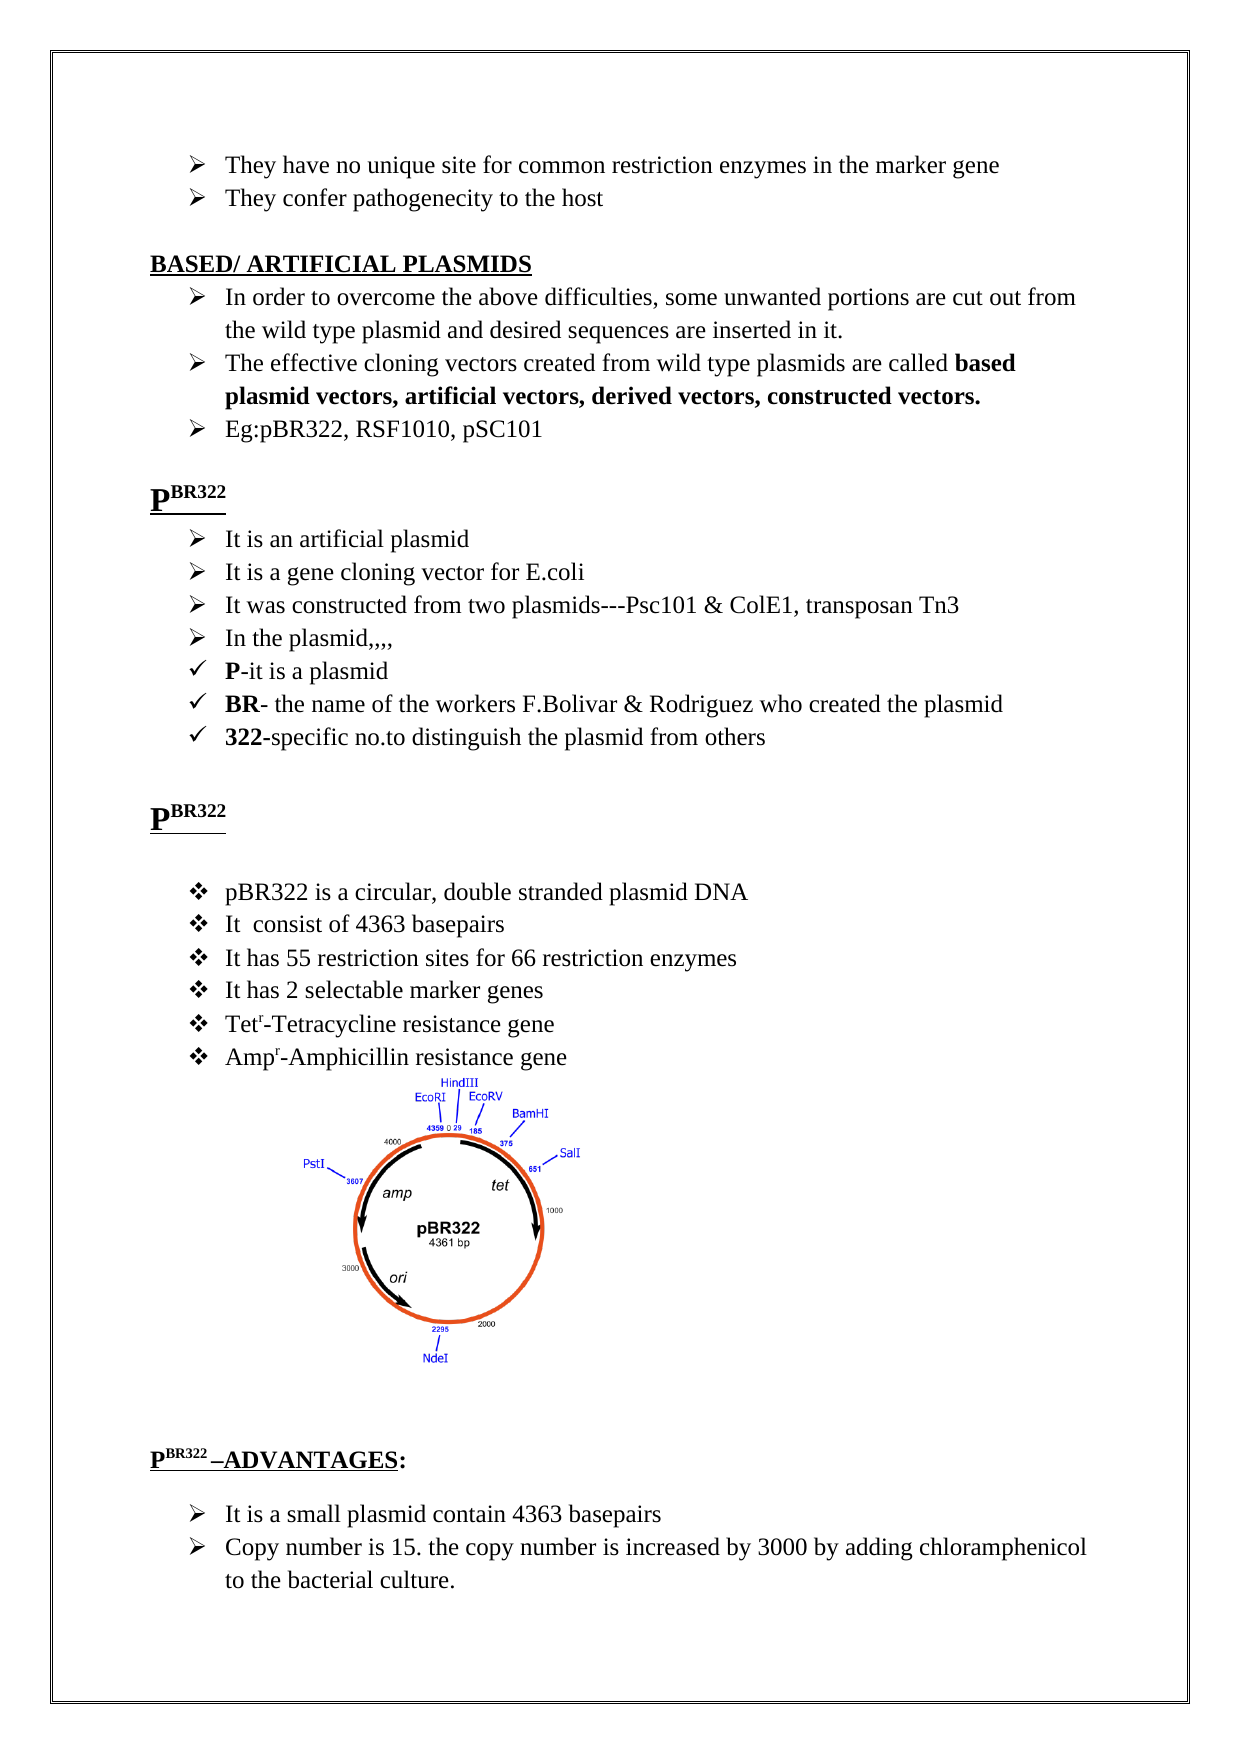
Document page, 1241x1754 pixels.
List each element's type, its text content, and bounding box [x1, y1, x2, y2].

list In the plasmid,,,, [187, 623, 1090, 652]
list pBR322 is a circular, double stranded plasmid DNA [187, 877, 1090, 905]
list It has 55 restriction sites for 66 restriction enzymes [187, 943, 1090, 971]
picture [300, 1074, 583, 1366]
text PBR322 [150, 480, 1090, 518]
list 322-specific no.to distinguish the plasmid from others [187, 722, 1090, 751]
list It has 2 selectable marker genes [187, 976, 1090, 1004]
list It consist of 4363 basepairs [187, 909, 1090, 938]
list It is a gene cloning vector for E.coli [187, 557, 1090, 586]
list Eg:pBR322, RSF1010, pSC101 [187, 414, 1090, 443]
text PBR322 [150, 799, 1090, 838]
list It is an artificial plasmid [187, 524, 1090, 553]
list The effective cloning vectors created from wild type plasmids are called based plasmid vectors, artificial vectors, derived vectors, constructed vectors. [187, 348, 1090, 410]
list In order to overcome the above difficulties, some unwanted portions are cut out from the wild type plasmid and desired sequences are inserted in it. [187, 282, 1090, 344]
list Copy number is 15. the copy number is increased by 3000 by adding chloramphenicol to the bacterial culture. [187, 1532, 1090, 1593]
list BR- the name of the workers F.Bolivar & Rodriguez who created the plasmid [187, 689, 1090, 718]
list They have no unique site for common restriction enzymes in the marker gene [187, 150, 1090, 179]
list Tetr-Tetracycline resistance gene [187, 1009, 1090, 1037]
list It is a small plasmid contain 4363 basepairs [187, 1499, 1090, 1527]
text PBR322 –ADVANTAGES: [150, 1445, 1090, 1474]
text BASED/ ARTIFICIAL PLASMIDS [150, 249, 1090, 278]
list It was constructed from two plasmids---Psc101 & ColE1, transposan Tn3 [187, 590, 1090, 619]
list P-it is a plasmid [187, 656, 1090, 685]
list Ampr-Amphicillin resistance gene [187, 1042, 1090, 1070]
list They confer pathogenecity to the host [187, 183, 1090, 212]
